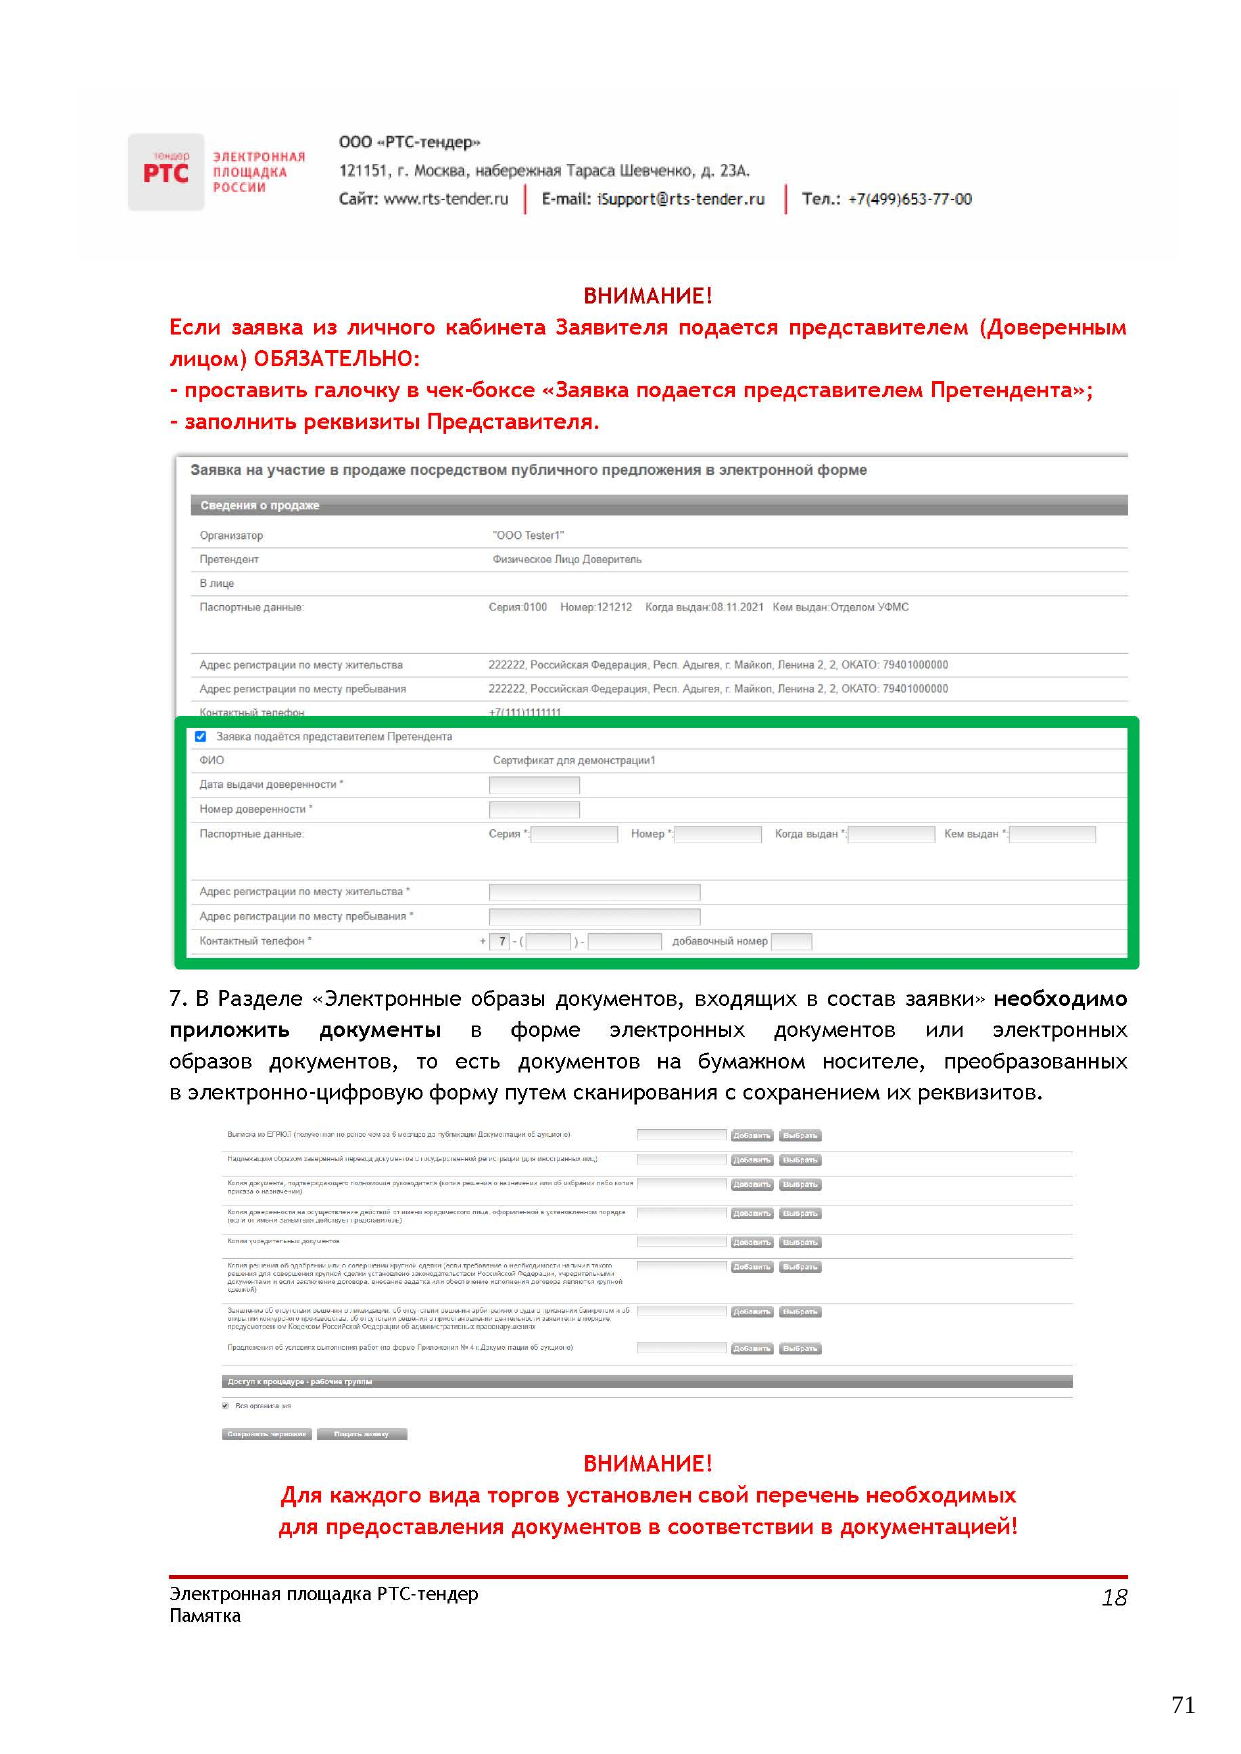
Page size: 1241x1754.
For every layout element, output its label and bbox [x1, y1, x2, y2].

picture [76, 88, 1194, 1666]
